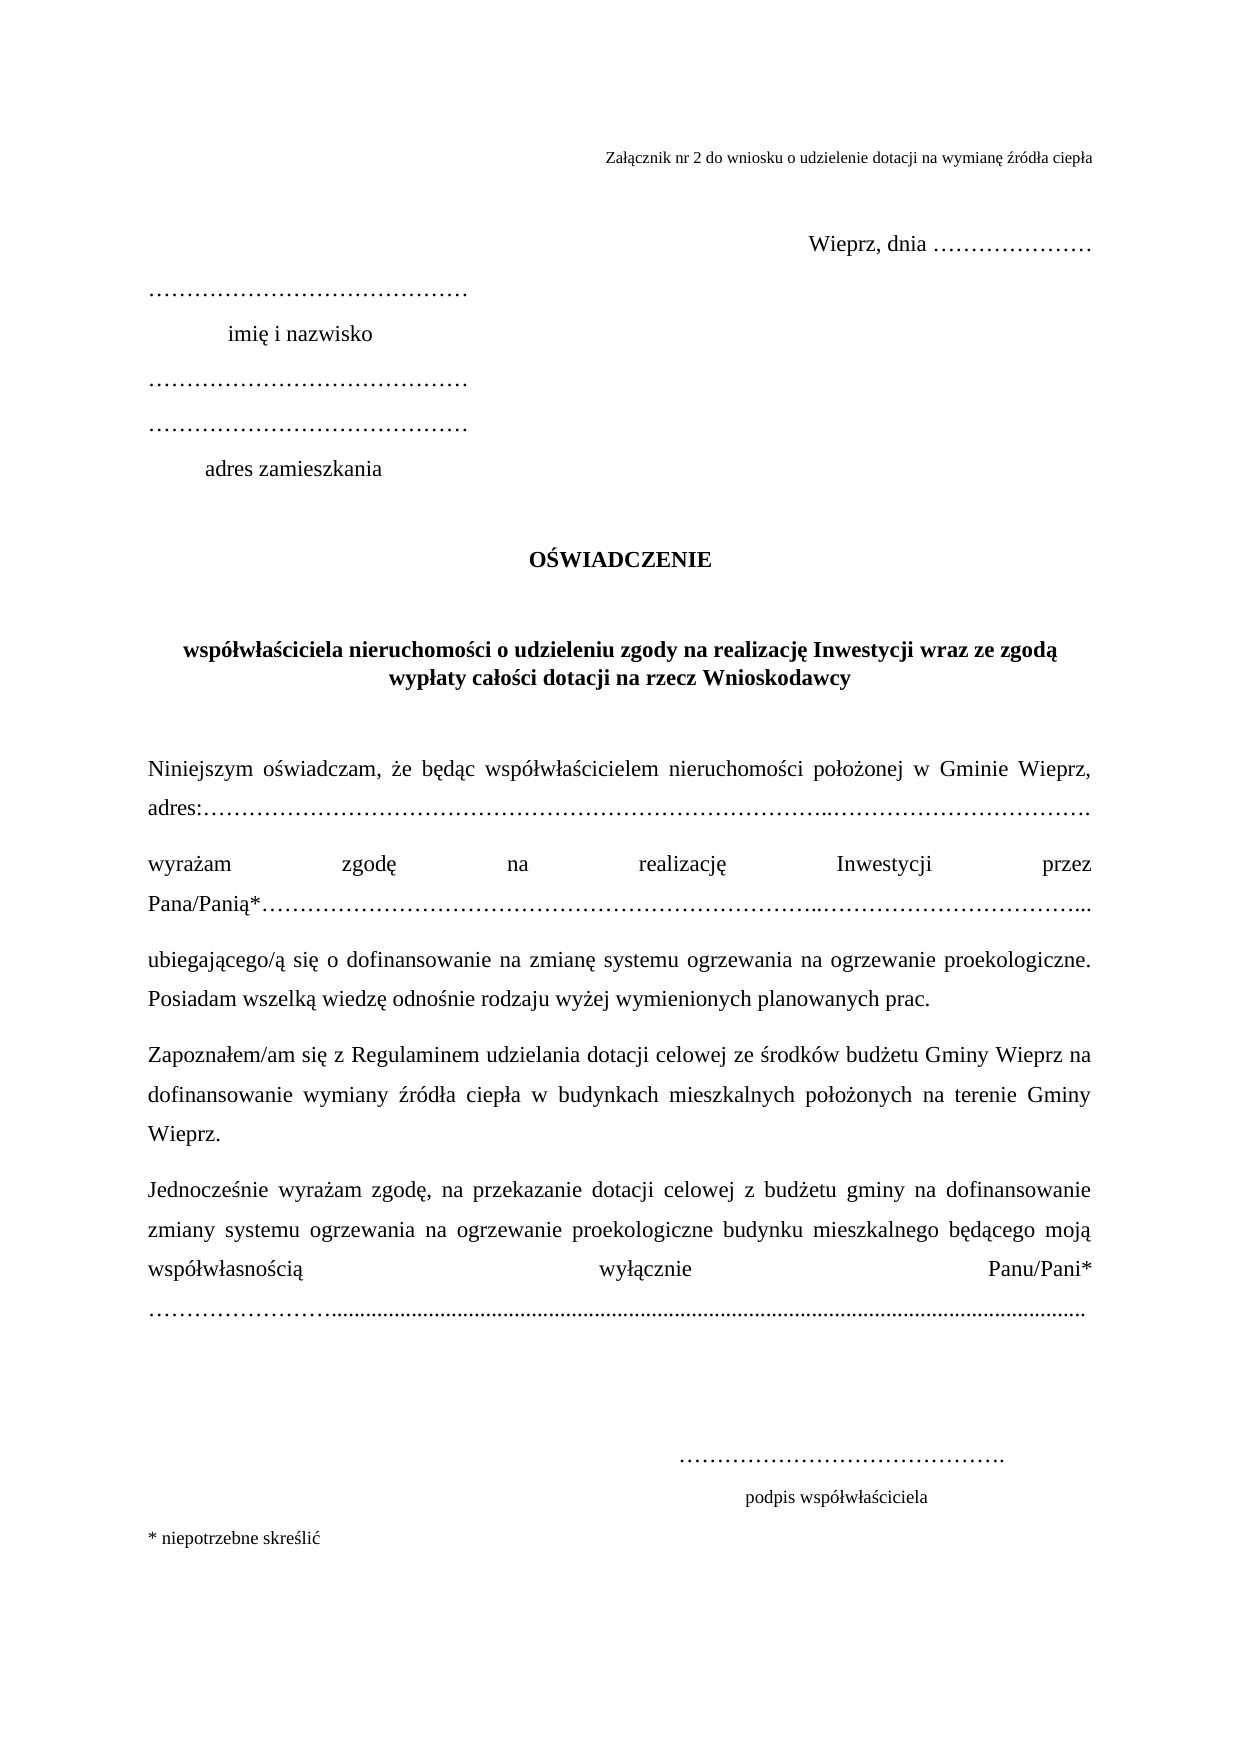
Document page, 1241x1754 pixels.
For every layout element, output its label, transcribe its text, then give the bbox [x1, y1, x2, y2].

text Jednocześnie wyrażam zgodę, na przekazanie dotacji celowej z budżetu gminy na dofinansowanie zmiany systemu ogrzewania na ogrzewanie proekologiczne budynku mieszkalnego będącego moją współwłasnością wyłącznie Panu/Pani* …………………….................................................................................................................................... [148, 1177, 1093, 1321]
text Załącznik nr 2 do wniosku o udzielenie dotacji na wymianę źródła ciepła [148, 148, 1093, 167]
text * niepotrzebne skreślić [148, 1527, 1093, 1548]
text Niniejszym oświadczam, że będąc współwłaścicielem nieruchomości położonej w Gminie Wieprz, adres:………………………………………………………………………..……………………………. [148, 754, 1093, 820]
text …………………………………… [148, 410, 1093, 437]
text Wieprz, dnia ………………… [148, 230, 1093, 256]
text ……………………………………. [185, 1441, 1093, 1468]
text imię i nazwisko [148, 320, 1093, 347]
text …………………………………… [148, 275, 1093, 301]
text podpis współwłaściciela [185, 1486, 1093, 1508]
text OŚWIADCZENIE [148, 546, 1093, 572]
text wyrażam zgodę na realizację Inwestycji przez Pana/Panią*………………………………………………………………..……………………………... [148, 850, 1093, 916]
text ubiegającego/ą się o dofinansowanie na zmianę systemu ogrzewania na ogrzewanie proekologiczne. Posiadam wszelką wiedzę odnośnie rodzaju wyżej wymienionych planowanych prac. [148, 946, 1093, 1012]
text adres zamieszkania [148, 456, 1093, 482]
text Zapoznałem/am się z Regulaminem udzielania dotacji celowej ze środków budżetu Gminy Wieprz na dofinansowanie wymiany źródła ciepła w budynkach mieszkalnych położonych na terenie Gminy Wieprz. [148, 1041, 1093, 1147]
text …………………………………… [148, 365, 1093, 392]
text współwłaściciela nieruchomości o udzieleniu zgody na realizację Inwestycji wraz ze zgodą wypłaty całości dotacji na rzecz Wnioskodawcy [148, 636, 1093, 691]
